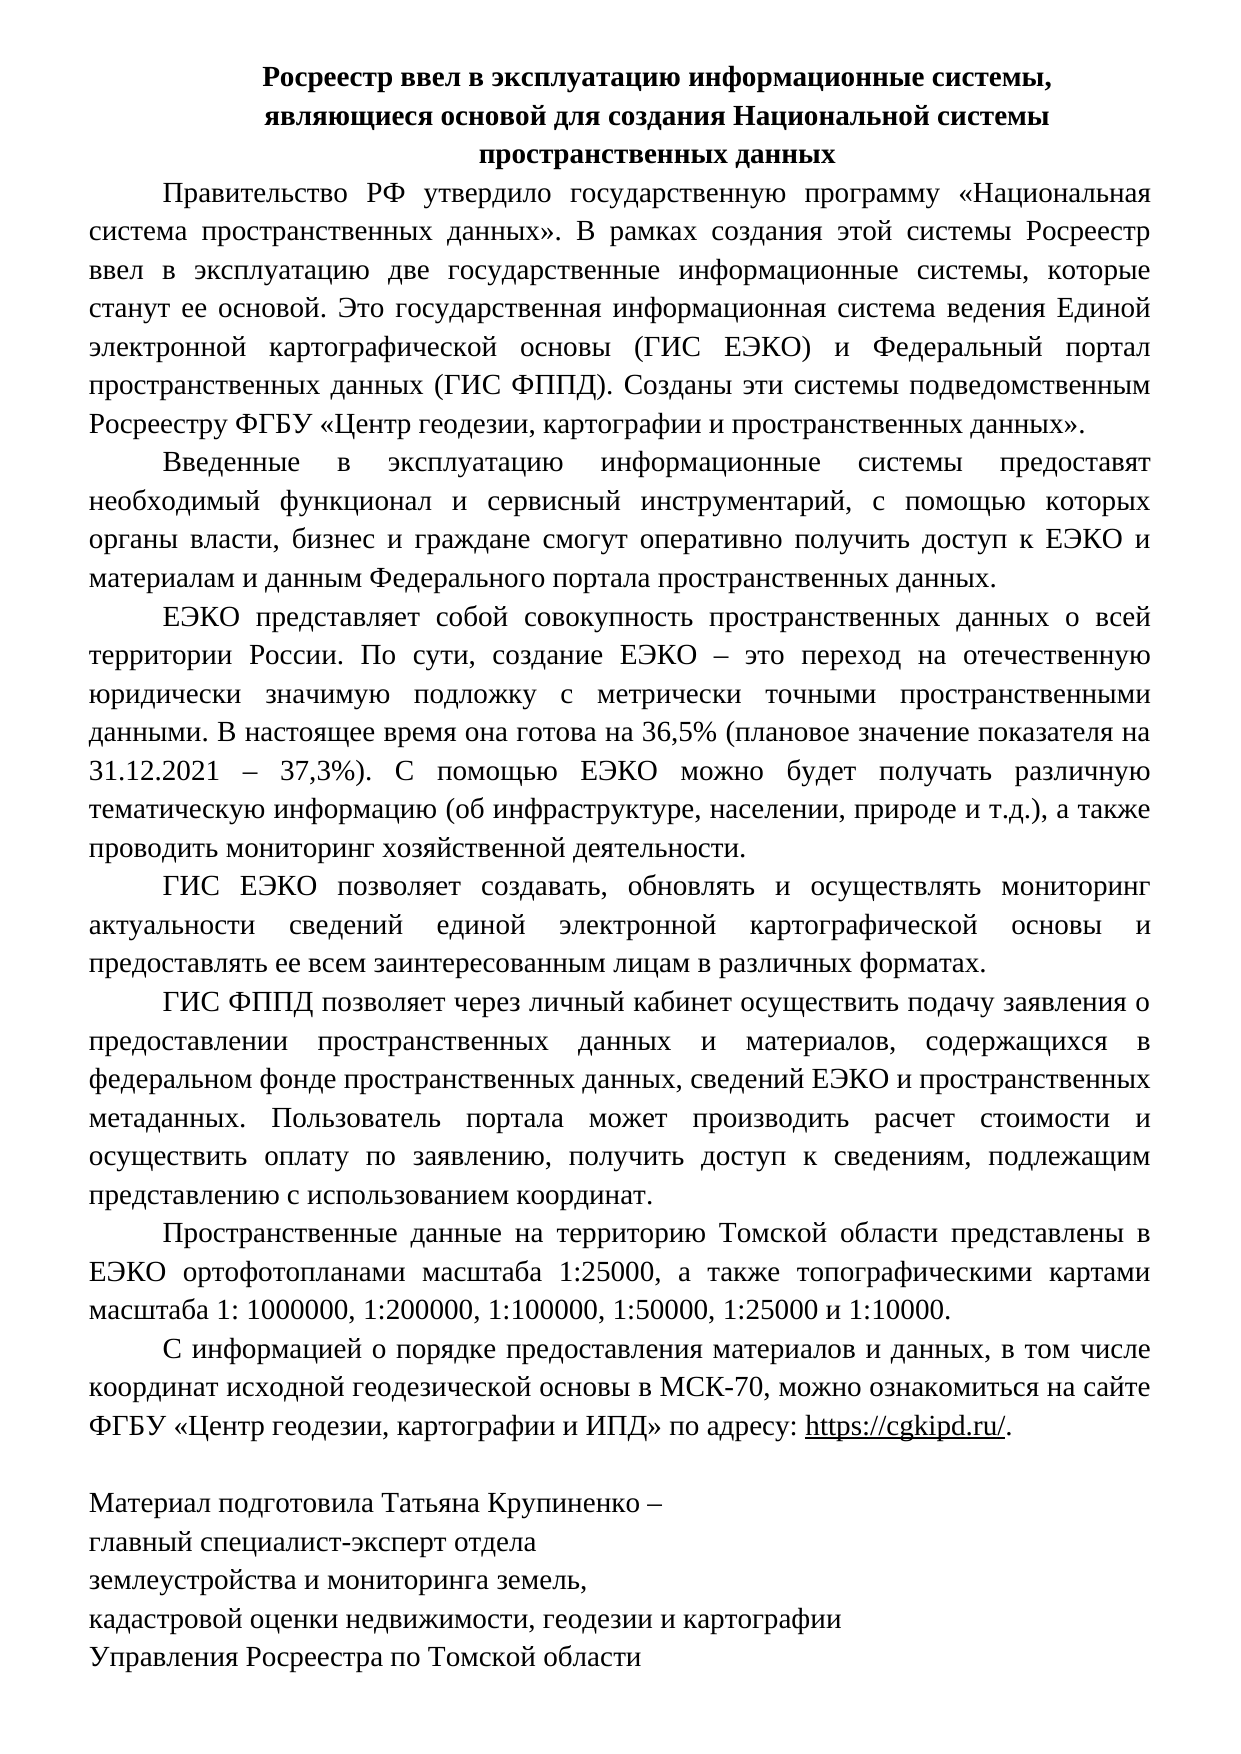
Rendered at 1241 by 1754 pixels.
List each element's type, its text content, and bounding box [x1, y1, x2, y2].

text Правительство РФ утвердило государственную программу «Национальная система пространственных данных». В рамках создания этой системы Росреестр ввел в эксплуатацию две государственные информационные системы, которые станут ее основой. Это государственная информационная система ведения Единой электронной картографической основы (ГИС ЕЭКО) и Федеральный портал пространственных данных (ГИС ФППД). Созданы эти системы подведомственным Росреестру ФГБУ «Центр геодезии, картографии и пространственных данных». [89, 175, 1152, 439]
text Введенные в эксплуатацию информационные системы предоставят необходимый функционал и сервисный инструментарий, с помощью которых органы власти, бизнес и граждане смогут оперативно получить доступ к ЕЭКО и материалам и данным Федерального портала пространственных данных. [89, 444, 1152, 594]
text Управления Росреестра по Томской области [89, 1639, 1152, 1673]
text Пространственные данные на территорию Томской области представлены в ЕЭКО ортофотопланами масштаба 1:25000, а также топографическими картами масштаба 1: 1000000, 1:200000, 1:100000, 1:50000, 1:25000 и 1:10000. [89, 1215, 1152, 1326]
text кадастровой оценки недвижимости, геодезии и картографии [89, 1601, 1152, 1634]
text ГИС ЕЭКО позволяет создавать, обновлять и осуществлять мониторинг актуальности сведений единой электронной картографической основы и предоставлять ее всем заинтересованным лицам в различных форматах. [89, 868, 1152, 979]
text Материал подготовила Татьяна Крупиненко – [89, 1485, 1152, 1519]
text землеустройства и мониторинга земель, [89, 1562, 1152, 1596]
text С информацией о порядке предоставления материалов и данных, в том числе координат исходной геодезической основы в МСК-70, можно ознакомиться на сайте ФГБУ «Центр геодезии, картографии и ИПД» по адресу: https://cgkipd.ru/. [89, 1331, 1152, 1442]
text ГИС ФППД позволяет через личный кабинет осуществить подачу заявления о предоставлении пространственных данных и материалов, содержащихся в федеральном фонде пространственных данных, сведений ЕЭКО и пространственных метаданных. Пользователь портала может производить расчет стоимости и осуществить оплату по заявлению, получить доступ к сведениям, подлежащим представлению с использованием координат. [89, 984, 1152, 1210]
text являющиеся основой для создания Национальной системы [89, 98, 1152, 131]
text Росреестр ввел в эксплуатацию информационные системы, [89, 59, 1152, 93]
text главный специалист-эксперт отдела [89, 1524, 1152, 1557]
text ЕЭКО представляет собой совокупность пространственных данных о всей территории России. По сути, создание ЕЭКО – это переход на отечественную юридически значимую подложку с метрически точными пространственными данными. В настоящее время она готова на 36,5% (плановое значение показателя на 31.12.2021 – 37,3%). С помощью ЕЭКО можно будет получать различную тематическую информацию (об инфраструктуре, населении, природе и т.д.), а также проводить мониторинг хозяйственной деятельности. [89, 599, 1152, 863]
text пространственных данных [89, 136, 1152, 170]
